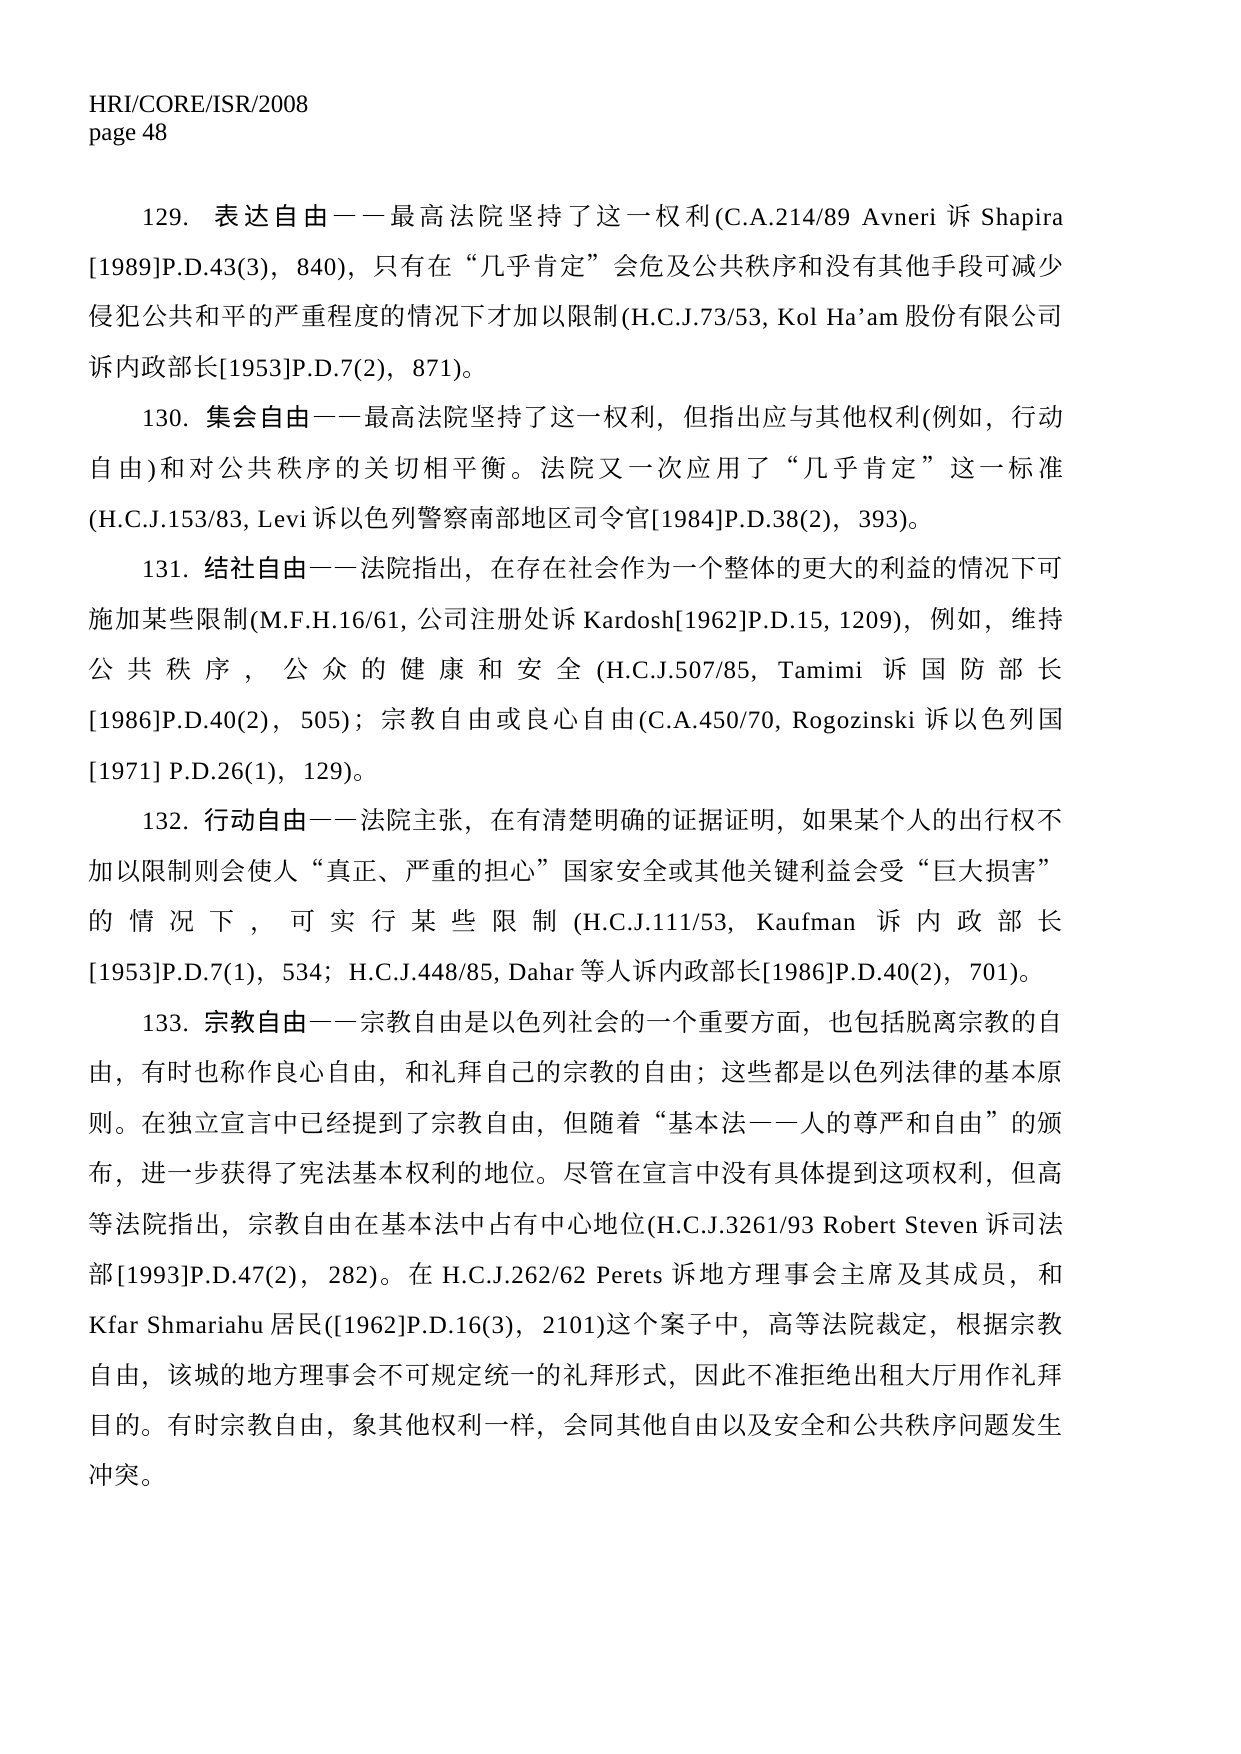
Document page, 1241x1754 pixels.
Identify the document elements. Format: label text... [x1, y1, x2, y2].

text 129. 表达自由――最高法院坚持了这一权利(C.A.214/89 Avneri诉Shapira [1989]P.D.43(3)，840)，只有在“几乎肯定”会危及公共秩序和没有其他手段可减少侵犯公共和平的严重程度的情况下才加以限制(H.C.J.73/53, Kol Ha’am股份有限公司诉内政部长[1953]P.D.7(2)，871)。 [89, 196, 1063, 383]
text 130. 集会自由――最高法院坚持了这一权利，但指出应与其他权利(例如，行动自由)和对公共秩序的关切相平衡。法院又一次应用了“几乎肯定”这一标准(H.C.J.153/83, Levi诉以色列警察南部地区司令官[1984]P.D.38(2)，393)。 [89, 398, 1063, 534]
text 132. 行动自由――法院主张，在有清楚明确的证据证明，如果某个人的出行权不加以限制则会使人“真正、严重的担心”国家安全或其他关键利益会受“巨大损害”的情况下，可实行某些限制(H.C.J.111/53, Kaufman诉内政部长[1953]P.D.7(1)，534；H.C.J.448/85, Dahar等人诉内政部长[1986]P.D.40(2)，701)。 [89, 801, 1063, 988]
text 131. 结社自由――法院指出，在存在社会作为一个整体的更大的利益的情况下可施加某些限制(M.F.H.16/61, 公司注册处诉Kardosh[1962]P.D.15, 1209)，例如，维持公共秩序，公众的健康和安全(H.C.J.507/85, Tamimi诉国防部长[1986]P.D.40(2)，505)；宗教自由或良心自由(C.A.450/70, Rogozinski诉以色列国[1971] P.D.26(1)，129)。 [89, 549, 1063, 786]
text 133. 宗教自由――宗教自由是以色列社会的一个重要方面，也包括脱离宗教的自由，有时也称作良心自由，和礼拜自己的宗教的自由；这些都是以色列法律的基本原则。在独立宣言中已经提到了宗教自由，但随着“基本法――人的尊严和自由”的颁布，进一步获得了宪法基本权利的地位。尽管在宣言中没有具体提到这项权利，但高等法院指出，宗教自由在基本法中占有中心地位(H.C.J.3261/93 Robert Steven诉司法部[1993]P.D.47(2)，282)。在H.C.J.262/62 Perets诉地方理事会主席及其成员，和Kfar Shmariahu居民([1962]P.D.16(3)，2101)这个案子中，高等法院裁定，根据宗教自由，该城的地方理事会不可规定统一的礼拜形式，因此不准拒绝出租大厅用作礼拜目的。有时宗教自由，象其他权利一样，会同其他自由以及安全和公共秩序问题发生冲突。 [89, 1002, 1063, 1492]
